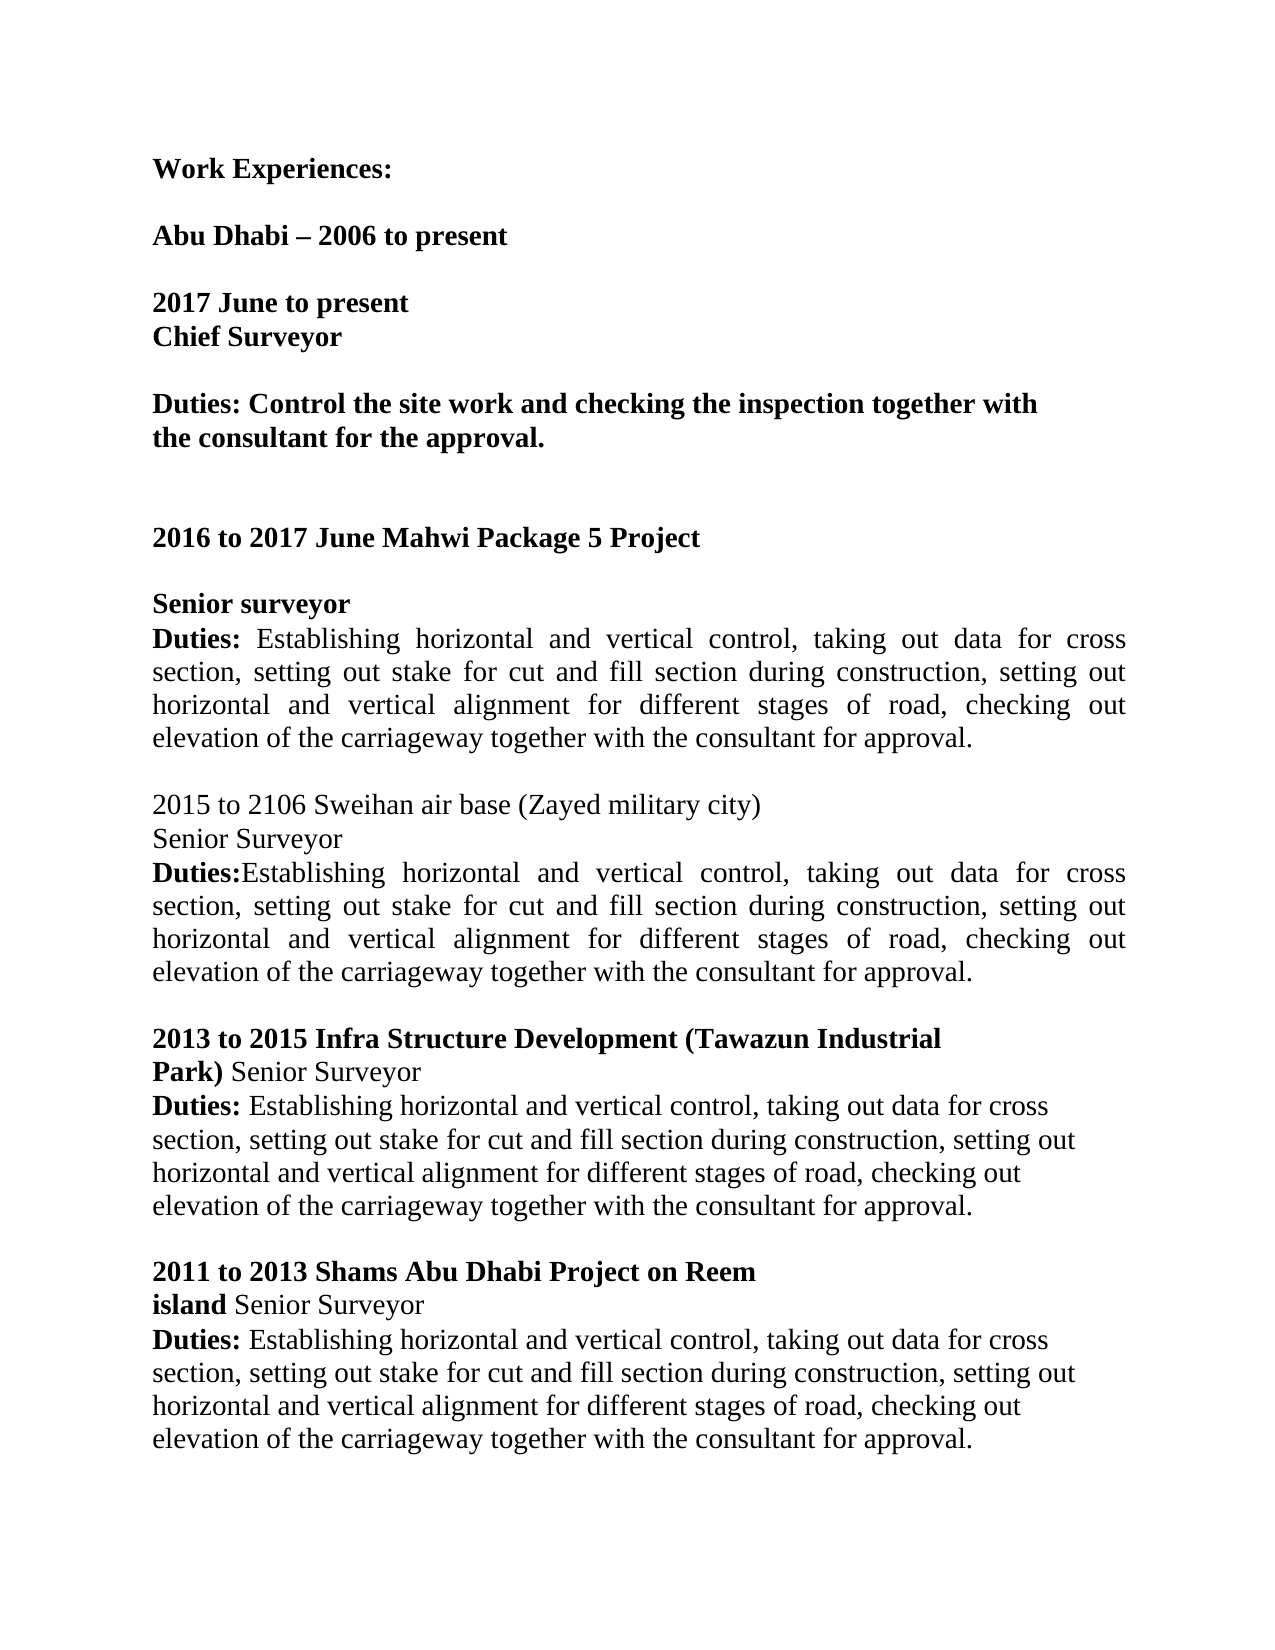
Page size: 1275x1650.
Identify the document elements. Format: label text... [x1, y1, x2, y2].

text 2017 June to present [152, 285, 1127, 319]
text Work Experiences: [152, 151, 1127, 185]
text Abu Dhabi – 2006 to present [152, 218, 1127, 252]
text Senior surveyor [152, 587, 1127, 620]
text Senior Surveyor [152, 821, 1127, 854]
text Duties: Control the site work and checking the inspection together with the consultant for the approval. [152, 387, 1077, 453]
text 2011 to 2013 Shams Abu Dhabi Project on Reem island Senior Surveyor [152, 1256, 833, 1321]
text 2016 to 2017 June Mahwi Package 5 Project [152, 520, 1127, 554]
text 2015 to 2106 Sweihan air base (Zayed military city) [152, 787, 1127, 821]
text Chief Surveyor [152, 319, 1127, 352]
text 2013 to 2015 Infra Structure Development (Tawazun Industrial Park) Senior Surveyor [152, 1023, 1012, 1088]
